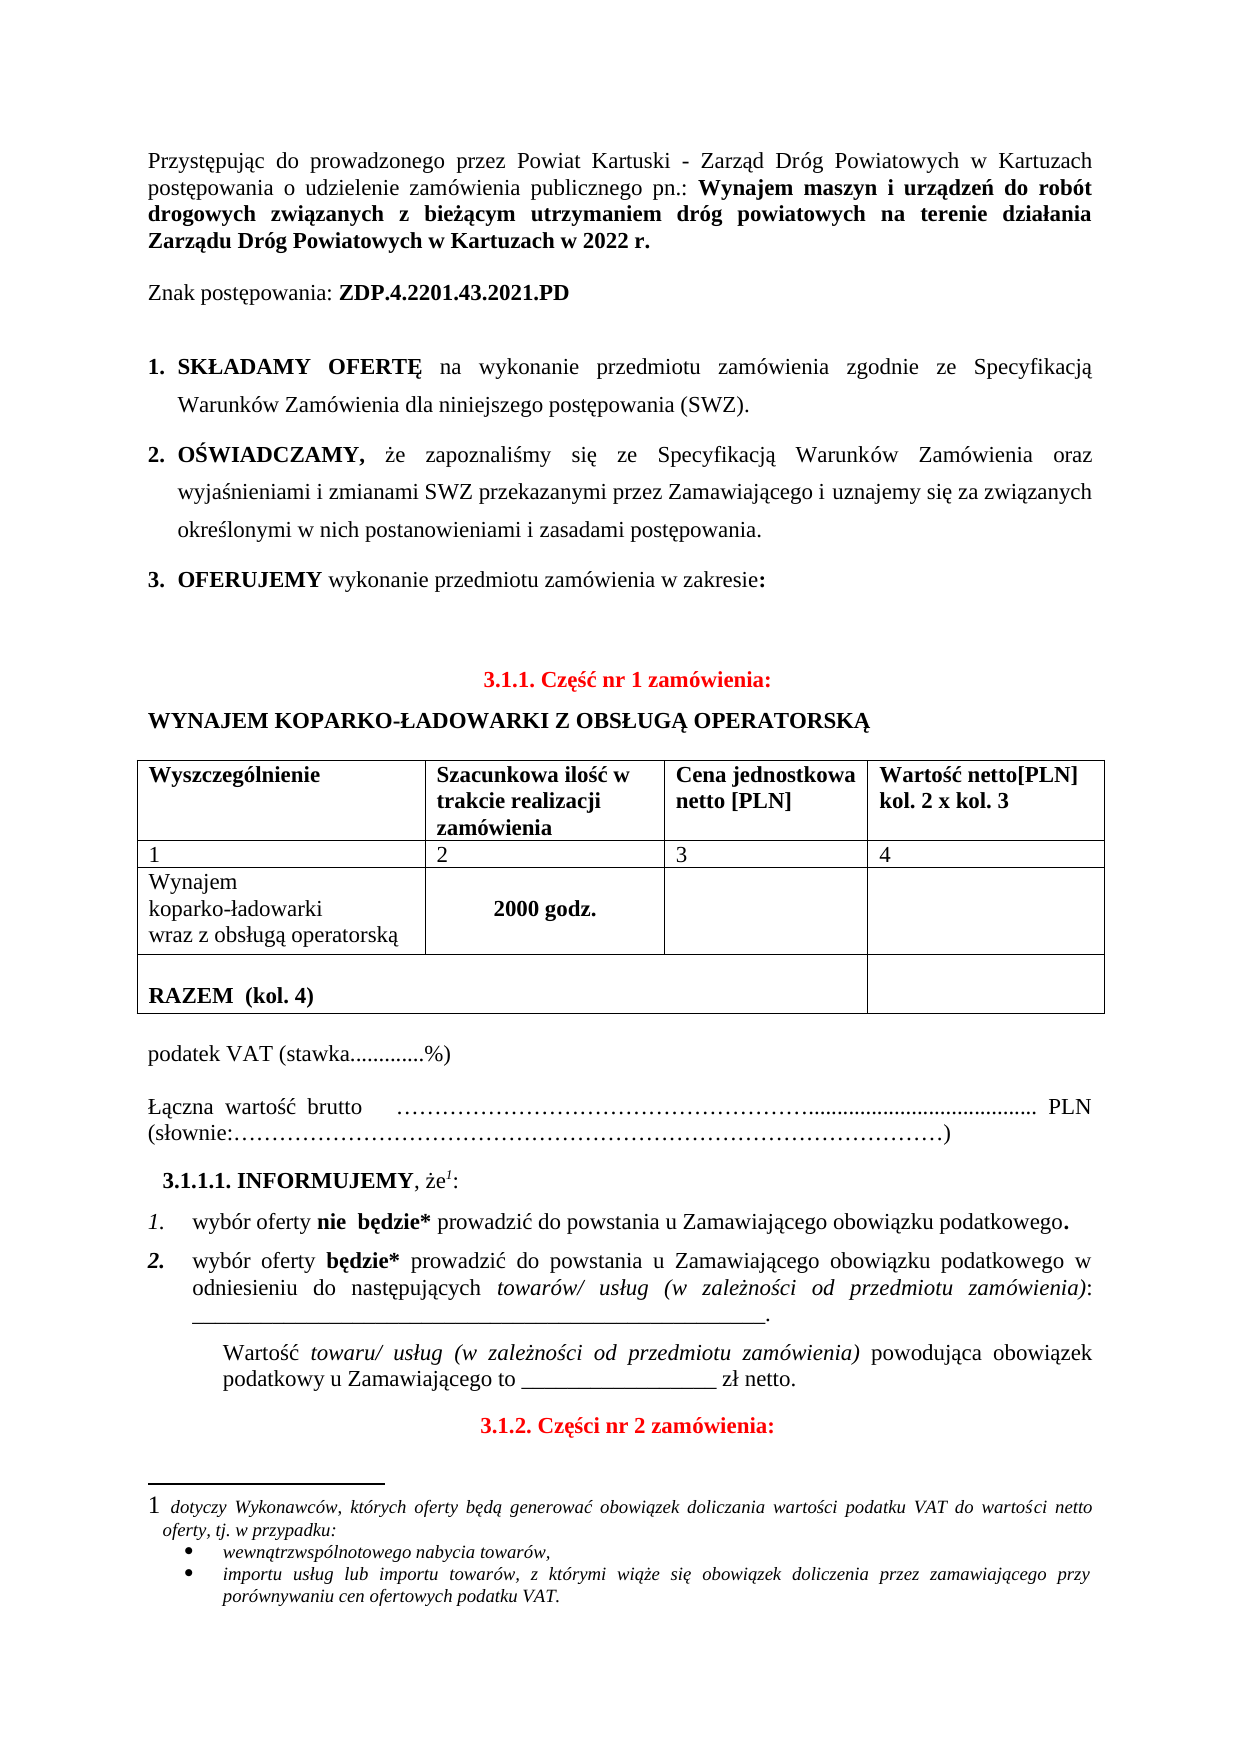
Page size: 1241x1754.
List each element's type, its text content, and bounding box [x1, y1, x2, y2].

table_cell [868, 868, 1104, 954]
list OFERUJEMY wykonanie przedmiotu zamówienia w zakresie: [148, 557, 1093, 594]
text podatek VAT (stawka.............%) [148, 1040, 1093, 1067]
table_cell [665, 868, 867, 954]
table_header Cena jednostkowa netto [PLN] [665, 761, 867, 840]
table_cell Wynajem koparko-ładowarki wraz z obsługą operatorską [138, 868, 425, 954]
table_header Wyszczególnienie [138, 761, 425, 840]
list SKŁADAMY OFERTĘ na wykonanie przedmiotu zamówienia zgodnie ze Specyfikacją Warunków Zamówienia dla niniejszego postępowania (SWZ). [148, 344, 1093, 419]
list wybór oferty nie będzie* prowadzić do powstania u Zamawiającego obowiązku podatkowego. [148, 1208, 1093, 1235]
text 3.1.2. Części nr 2 zamówienia: [162, 1404, 1093, 1441]
text WYNAJEM KOPARKO-ŁADOWARKI Z OBSŁUGĄ OPERATORSKĄ [148, 707, 1093, 733]
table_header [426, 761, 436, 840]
text Łączna wartość brutto ………………………………………………........................................ PLN (słownie:…………………………………………………………………………………) [148, 1093, 1093, 1146]
text Znak postępowania: ZDP.4.2201.43.2021.PD [148, 279, 1093, 306]
list OŚWIADCZAMY, że zapoznaliśmy się ze Specyfikacją Warunków Zamówienia oraz wyjaśnieniami i zmianami SWZ przekazanymi przez Zamawiającego i uznajemy się za związanych określonymi w nich postanowieniami i zasadami postępowania. [148, 432, 1093, 544]
table_header Wartość netto[PLN] kol. 2 x kol. 3 [868, 761, 1104, 840]
text 3.1.1. Część nr 1 zamówienia: [162, 657, 1093, 694]
text Wartość towaru/ usług (w zależności od przedmiotu zamówienia) powodująca obowiązek podatkowy u Zamawiającego to _________________ zł netto. [223, 1339, 1093, 1391]
table_cell RAZEM (kol. 4) [138, 955, 867, 1013]
text Przystępując do prowadzonego przez Powiat Kartuski - Zarząd Dróg Powiatowych w Kartuzach postępowania o udzielenie zamówienia publicznego pn.: Wynajem maszyn i urządzeń do robót drogowych związanych z bieżącym utrzymaniem dróg powiatowych na terenie działania Zarządu Dróg Powiatowych w Kartuzach w 2022 r. [148, 148, 1093, 253]
text 3.1.1.1. INFORMUJEMY, że: [162, 1158, 1093, 1196]
list wybór oferty będzie* prowadzić do powstania u Zamawiającego obowiązku podatkowego w odniesieniu do następujących towarów/ usług (w zależności od przedmiotu zamówienia): __________________________________________________. [148, 1247, 1093, 1326]
table_cell 2000 godz. [426, 868, 664, 954]
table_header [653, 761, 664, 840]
table_cell [868, 955, 1104, 1013]
